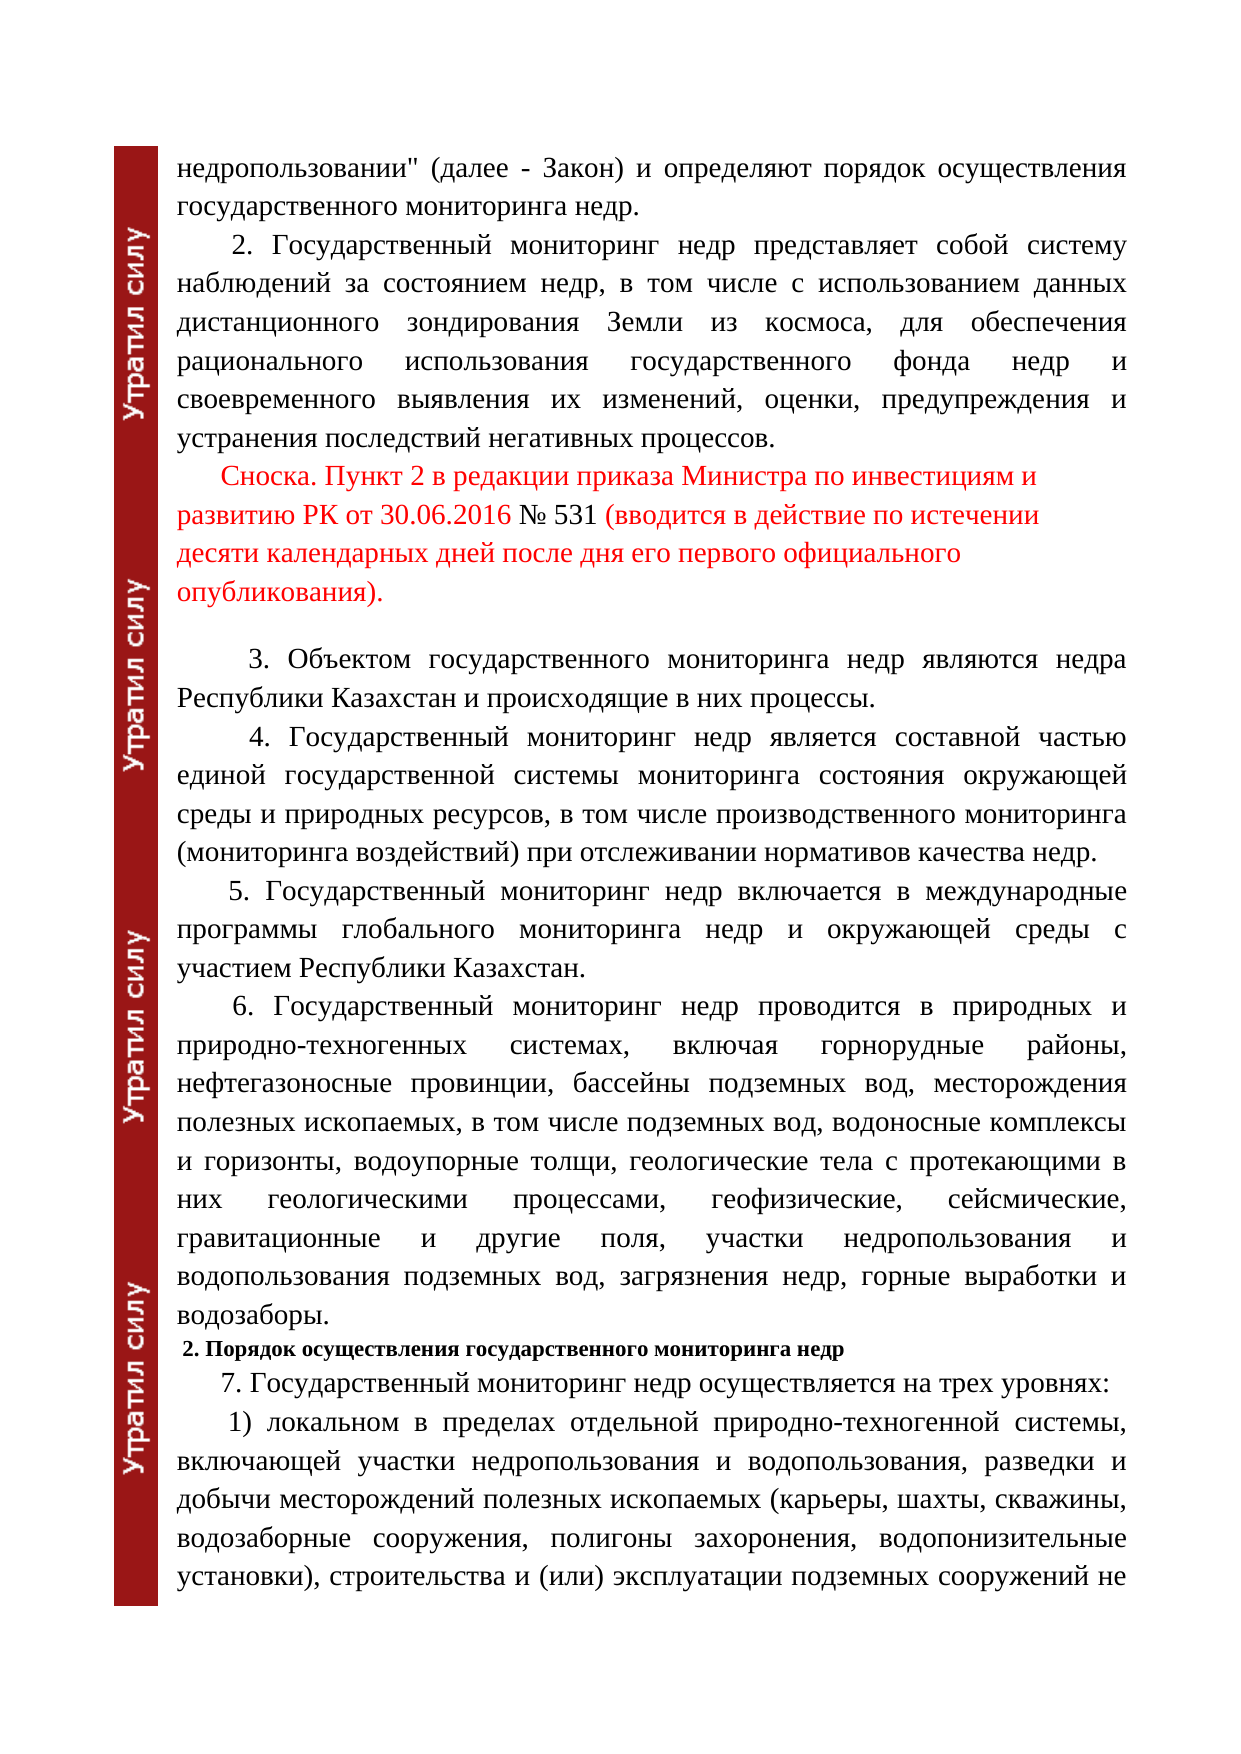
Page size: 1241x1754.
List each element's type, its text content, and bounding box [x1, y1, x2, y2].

picture [114, 1362, 158, 1366]
picture [114, 1399, 158, 1404]
picture [114, 638, 158, 642]
picture [114, 868, 158, 873]
text 7. Государственный мониторинг недр осуществляется на трех уровнях: [112, 1366, 1128, 1399]
picture [114, 1330, 158, 1335]
text 6. Государственный мониторинг недр проводится в природных и природно-техногенных системах, включая горнорудные районы, нефтегазоносные провинции, бассейны подземных вод, месторождения полезных ископаемых, в том числе подземных вод, водоносные комплексы и горизонты, водоупорные толщи, геологические тела с протекающими в них геологическими процессами, геофизические, сейсмические, гравитационные и другие поля, участки недропользования и водопользования подземных вод, загрязнения недр, горные выработки и водозаборы. [112, 988, 1128, 1330]
picture [114, 983, 158, 988]
text 3. Объектом государственного мониторинга недр являются недра Республики Казахстан и происходящие в них процессы. [112, 642, 1128, 714]
text 2. Государственный мониторинг недр представляет собой систему наблюдений за состоянием недр, в том числе с использованием данных дистанционного зондирования Земли из космоса, для обеспечения рационального использования государственного фонда недр и своевременного выявления их изменений, оценки, предупреждения и устранения последствий негативных процессов. [112, 227, 1128, 453]
picture [114, 222, 158, 227]
picture [114, 453, 158, 458]
picture [114, 1592, 158, 1606]
picture [114, 714, 158, 719]
picture [114, 146, 158, 150]
text 5. Государственный мониторинг недр включается в международные программы глобального мониторинга недр и окружающей среды с участием Республики Казахстан. [112, 873, 1128, 983]
text 4. Государственный мониторинг недр является составной частью единой государственной системы мониторинга состояния окружающей среды и природных ресурсов, в том числе производственного мониторинга (мониторинга воздействий) при отслеживании нормативов качества недр. [112, 719, 1128, 868]
text Сноска. Пункт 2 в редакции приказа Министра по инвестициям и развитию РК от 30.06.2016 № 531 (вводится в действие по истечении десяти календарных дней после дня его первого официального опубликования). [112, 458, 1128, 638]
text 2. Порядок осуществления государственного мониторинга недр [112, 1335, 1128, 1362]
